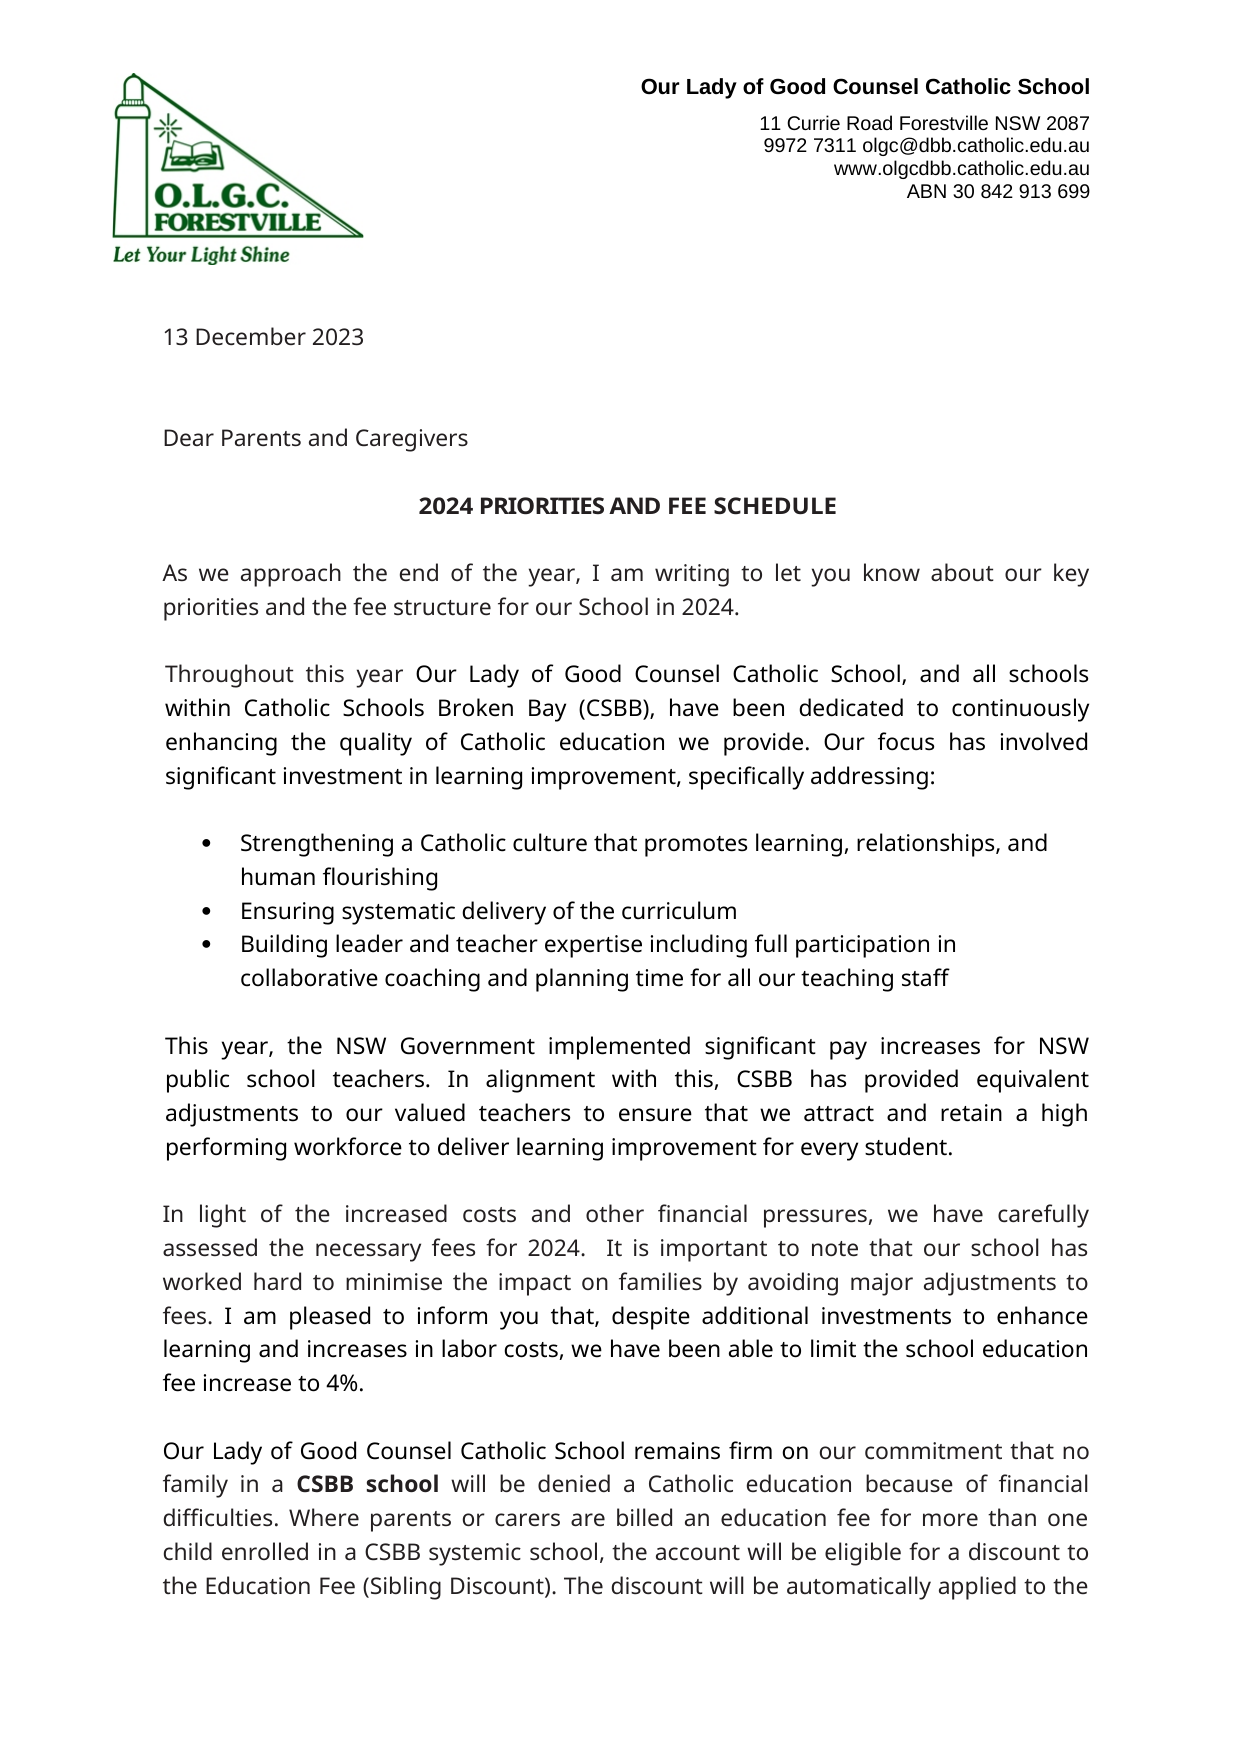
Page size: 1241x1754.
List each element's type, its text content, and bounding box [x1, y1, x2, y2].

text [162, 1435, 1090, 1601]
text In light of the increased costs and other financial pressures, we have carefully assessed the necessary fees for 2024. It is important to note that our school has worked hard to minimise the impact on families by avoiding major adjustments to fees. I am pleased to inform you that, despite additional investments to enhance learning and increases in labor costs, we have been able to limit the school education fee increase to 4%. [162, 1198, 1090, 1398]
text 9972 7311 olgc@dbb.catholic.edu.au [150, 134, 1090, 157]
list Ensuring systematic delivery of the curriculum [202, 895, 1090, 926]
list Strengthening a Catholic culture that promotes learning, relationships, and human flourishing [202, 827, 1090, 892]
text As we approach the end of the year, I am writing to let you know about our key priorities and the fee structure for our School in 2024. [162, 557, 1090, 622]
text Our Lady of Good Counsel Catholic School [150, 74, 1090, 99]
text Throughout this year Our Lady of Good Counsel Catholic School, and all schools within Catholic Schools Broken Bay (CSBB), have been dedicated to continuously enhancing the quality of Catholic education we provide. Our focus has involved significant investment in learning improvement, specifically addressing: [165, 658, 1090, 791]
text 13 December 2023 [162, 321, 1090, 352]
text www.olgcdbb.catholic.edu.au [150, 157, 1090, 180]
text This year, the NSW Government implemented significant pay increases for NSW public school teachers. In alignment with this, CSBB has provided equivalent adjustments to our valued teachers to ensure that we attract and retain a high performing workforce to deliver learning improvement for every student. [165, 1030, 1090, 1162]
picture [112, 73, 364, 265]
text Dear Parents and Caregivers [162, 422, 1090, 453]
text ABN 30 842 913 699 [150, 180, 1090, 202]
list Building leader and teacher expertise including full participation in collaborative coaching and planning time for all our teaching staff [202, 928, 1090, 993]
text 11 Currie Road Forestville NSW 2087 [150, 112, 1090, 134]
subtitle 2024 PRIORITIES AND FEE SCHEDULE [165, 490, 1090, 521]
